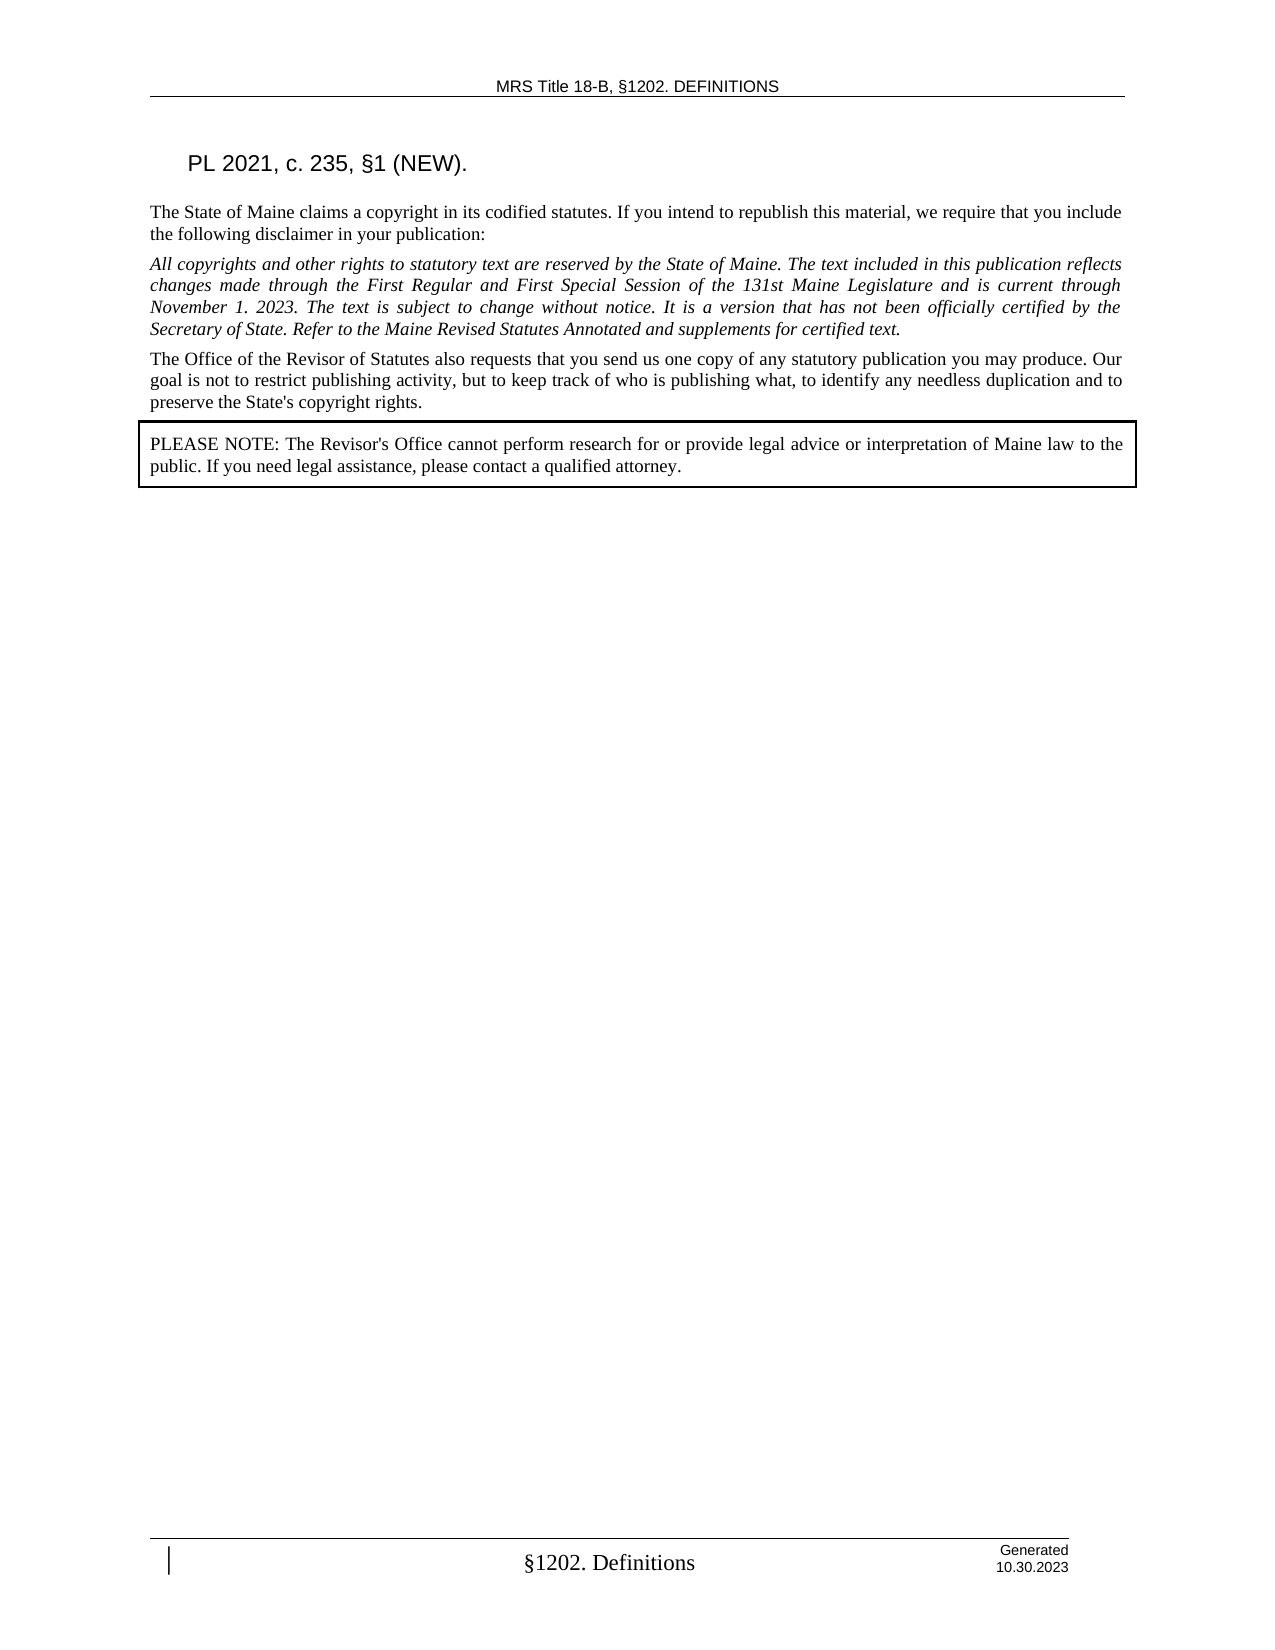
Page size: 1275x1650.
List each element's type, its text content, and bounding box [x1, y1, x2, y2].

text The State of Maine claims a copyright in its codified statutes. If you intend to republish this material, we require that you include the following disclaimer in your publication: [150, 201, 1125, 244]
text PLEASE NOTE: The Revisor's Office cannot perform research for or provide legal advice or interpretation of Maine law to the public. If you need legal assistance, please contact a qualified attorney. [140, 423, 1135, 486]
text The Office of the Revisor of Statutes also requests that you send us one copy of any statutory publication you may produce. Our goal is not to restrict publishing activity, but to keep track of who is publishing what, to identify any needless duplication and to preserve the State's copyright rights. [150, 347, 1125, 412]
text PL 2021, c. 235, §1 (NEW). [187, 150, 1125, 176]
text All copyrights and other rights to statutory text are reserved by the State of Maine. The text included in this publication reflects changes made through the First Regular and First Special Session of the 131st Maine Legislature and is current through November 1. 2023 . The text is subject to change without notice. It is a version that has not been officially certified by the Secretary of State. Refer to the Maine Revised Statutes Annotated and supplements for certified text. [150, 253, 1125, 339]
